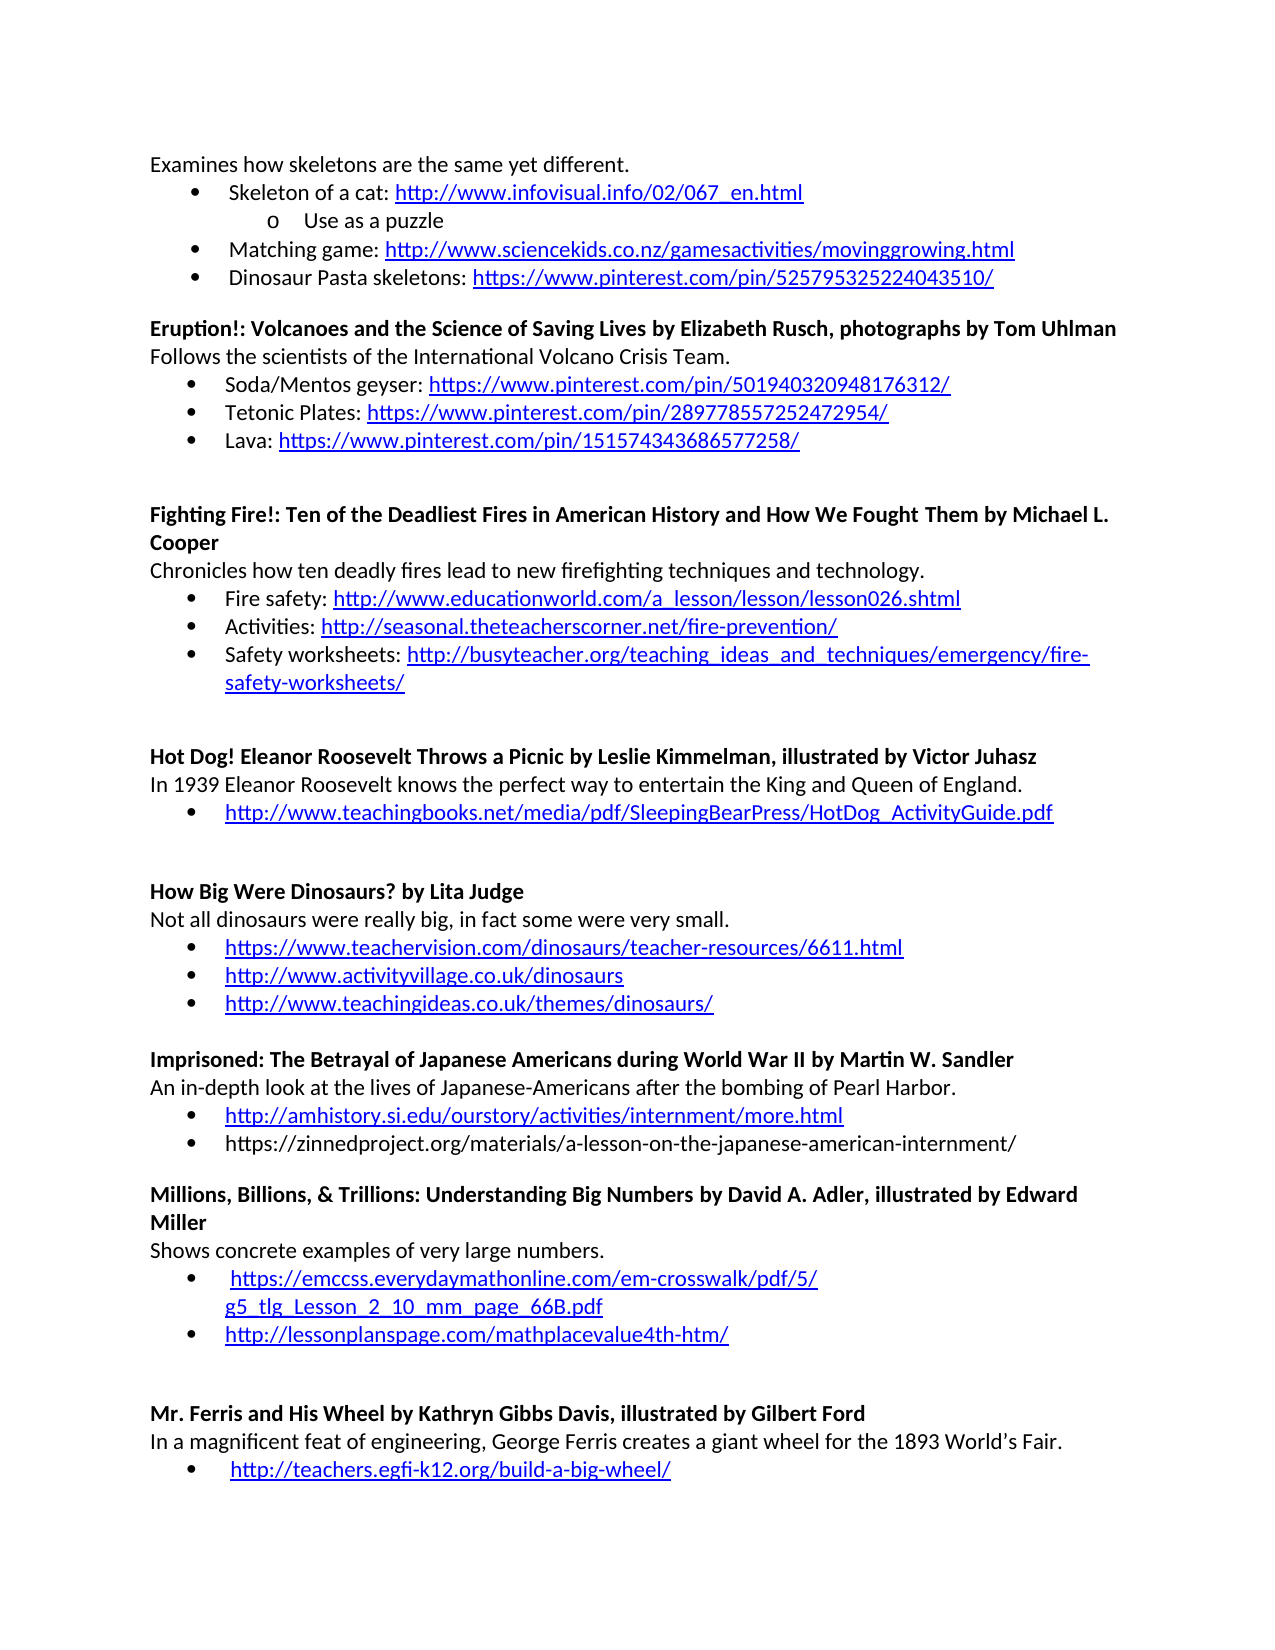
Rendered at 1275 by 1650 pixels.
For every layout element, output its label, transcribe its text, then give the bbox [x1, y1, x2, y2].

text Examines how skeletons are the same yet different. [150, 150, 1125, 178]
list http://lessonplanspage.com/mathplacevalue4th-htm/ [187, 1320, 1125, 1348]
text Hot Dog! Eleanor Roosevelt Throws a Picnic by Leslie Kimmelman, illustrated by Victor Juhasz [150, 742, 1125, 770]
text Fighting Fire!: Ten of the Deadliest Fires in American History and How We Fought Them by Michael L. Cooper [150, 500, 1125, 556]
list http://www.activityvillage.co.uk/dinosaurs [187, 961, 1125, 989]
list https://www.teachervision.com/dinosaurs/teacher-resources/6611.html [187, 933, 1125, 961]
list Fire safety: http://www.educationworld.com/a_lesson/lesson/lesson026.shtml [187, 584, 1125, 612]
list Skeleton of a cat: http://www.infovisual.info/02/067_en.html [191, 178, 1125, 206]
text Mr. Ferris and His Wheel by Kathryn Gibbs Davis, illustrated by Gilbert Ford [150, 1399, 1125, 1427]
text In a magnificent feat of engineering, George Ferris creates a giant wheel for the 1893 World’s Fair. [150, 1427, 1125, 1455]
list http://www.teachingideas.co.uk/themes/dinosaurs/ [187, 989, 1125, 1017]
text Chronicles how ten deadly fires lead to new firefighting techniques and technology. [150, 556, 1125, 584]
text Shows concrete examples of very large numbers. [150, 1236, 1125, 1264]
text In 1939 Eleanor Roosevelt knows the perfect way to entertain the King and Queen of England. [150, 770, 1125, 798]
list Dinosaur Pasta skeletons: https://www.pinterest.com/pin/525795325224043510/ [191, 263, 1125, 291]
text An in-depth look at the lives of Japanese-Americans after the bombing of Pearl Harbor. [150, 1073, 1125, 1101]
text How Big Were Dinosaurs? by Lita Judge [150, 877, 1125, 905]
text Millions, Billions, & Trillions: Understanding Big Numbers by David A. Adler, illustrated by Edward Miller [150, 1180, 1125, 1236]
text Eruption!: Volcanoes and the Science of Saving Lives by Elizabeth Rusch, photographs by Tom Uhlman [150, 314, 1125, 342]
list Use as a puzzle [266, 206, 1125, 235]
list http://teachers.egfi-k12.org/build-a-big-wheel/ [187, 1455, 1125, 1483]
list Soda/Mentos geyser: https://www.pinterest.com/pin/501940320948176312/ [187, 370, 1125, 398]
text Not all dinosaurs were really big, in fact some were very small. [150, 905, 1125, 933]
list https://emccss.everydaymathonline.com/em-crosswalk/pdf/5/g5_tlg_Lesson_2_10_mm_page_66B.pdf [187, 1264, 1125, 1320]
list Safety worksheets: http://busyteacher.org/teaching_ideas_and_techniques/emergency/fire-safety-worksheets/ [187, 640, 1125, 696]
list Activities: http://seasonal.theteacherscorner.net/fire-prevention/ [187, 612, 1125, 640]
list http://amhistory.si.edu/ourstory/activities/internment/more.html [187, 1101, 1125, 1129]
list Matching game: http://www.sciencekids.co.nz/gamesactivities/movinggrowing.html [191, 235, 1125, 263]
list https://zinnedproject.org/materials/a-lesson-on-the-japanese-american-internment/ [187, 1129, 1125, 1157]
text Follows the scientists of the International Volcano Crisis Team. [150, 342, 1125, 370]
list Lava: https://www.pinterest.com/pin/151574343686577258/ [187, 426, 1125, 454]
text Imprisoned: The Betrayal of Japanese Americans during World War II by Martin W. Sandler [150, 1045, 1125, 1073]
list http://www.teachingbooks.net/media/pdf/SleepingBearPress/HotDog_ActivityGuide.pdf [187, 798, 1125, 826]
list Tetonic Plates: https://www.pinterest.com/pin/289778557252472954/ [187, 398, 1125, 426]
